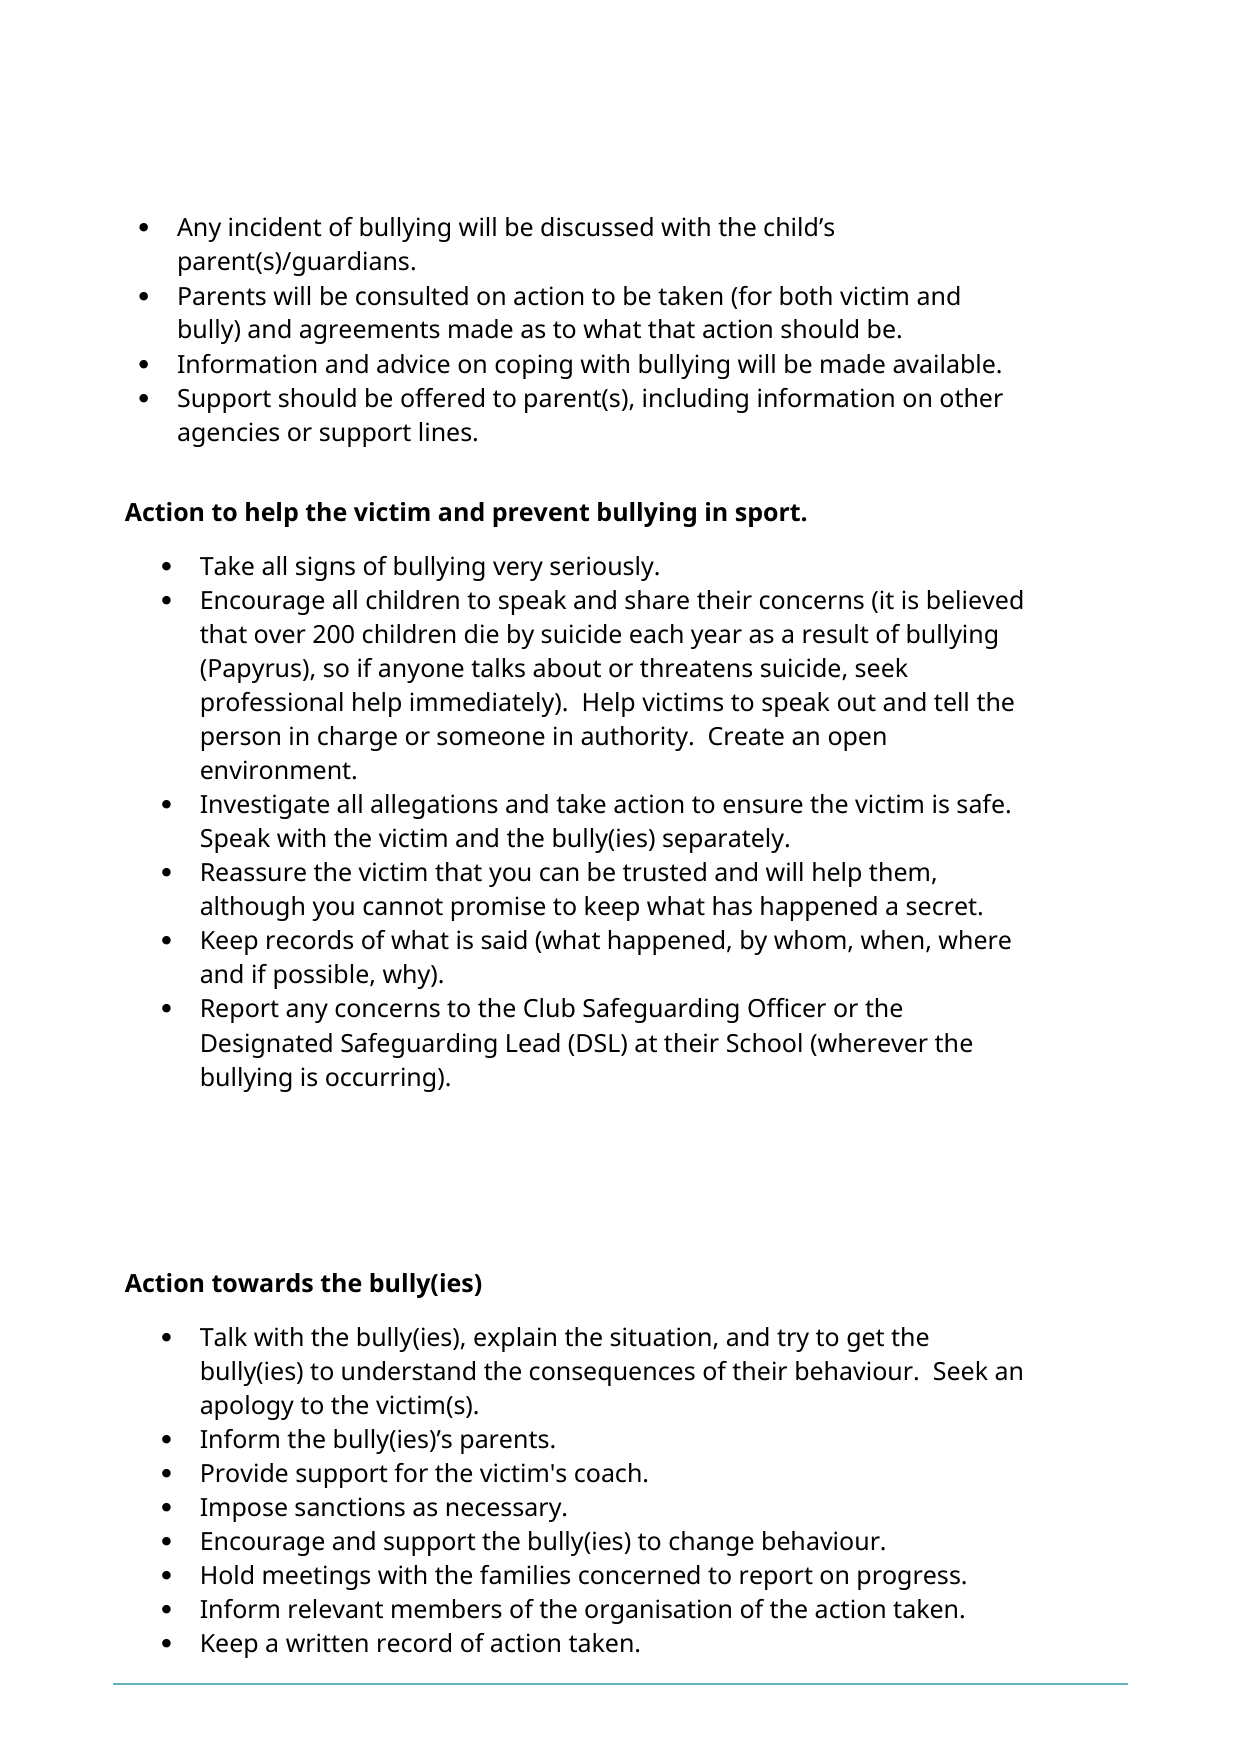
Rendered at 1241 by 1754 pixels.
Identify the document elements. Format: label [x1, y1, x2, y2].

table_cell [113, 210, 1042, 1660]
